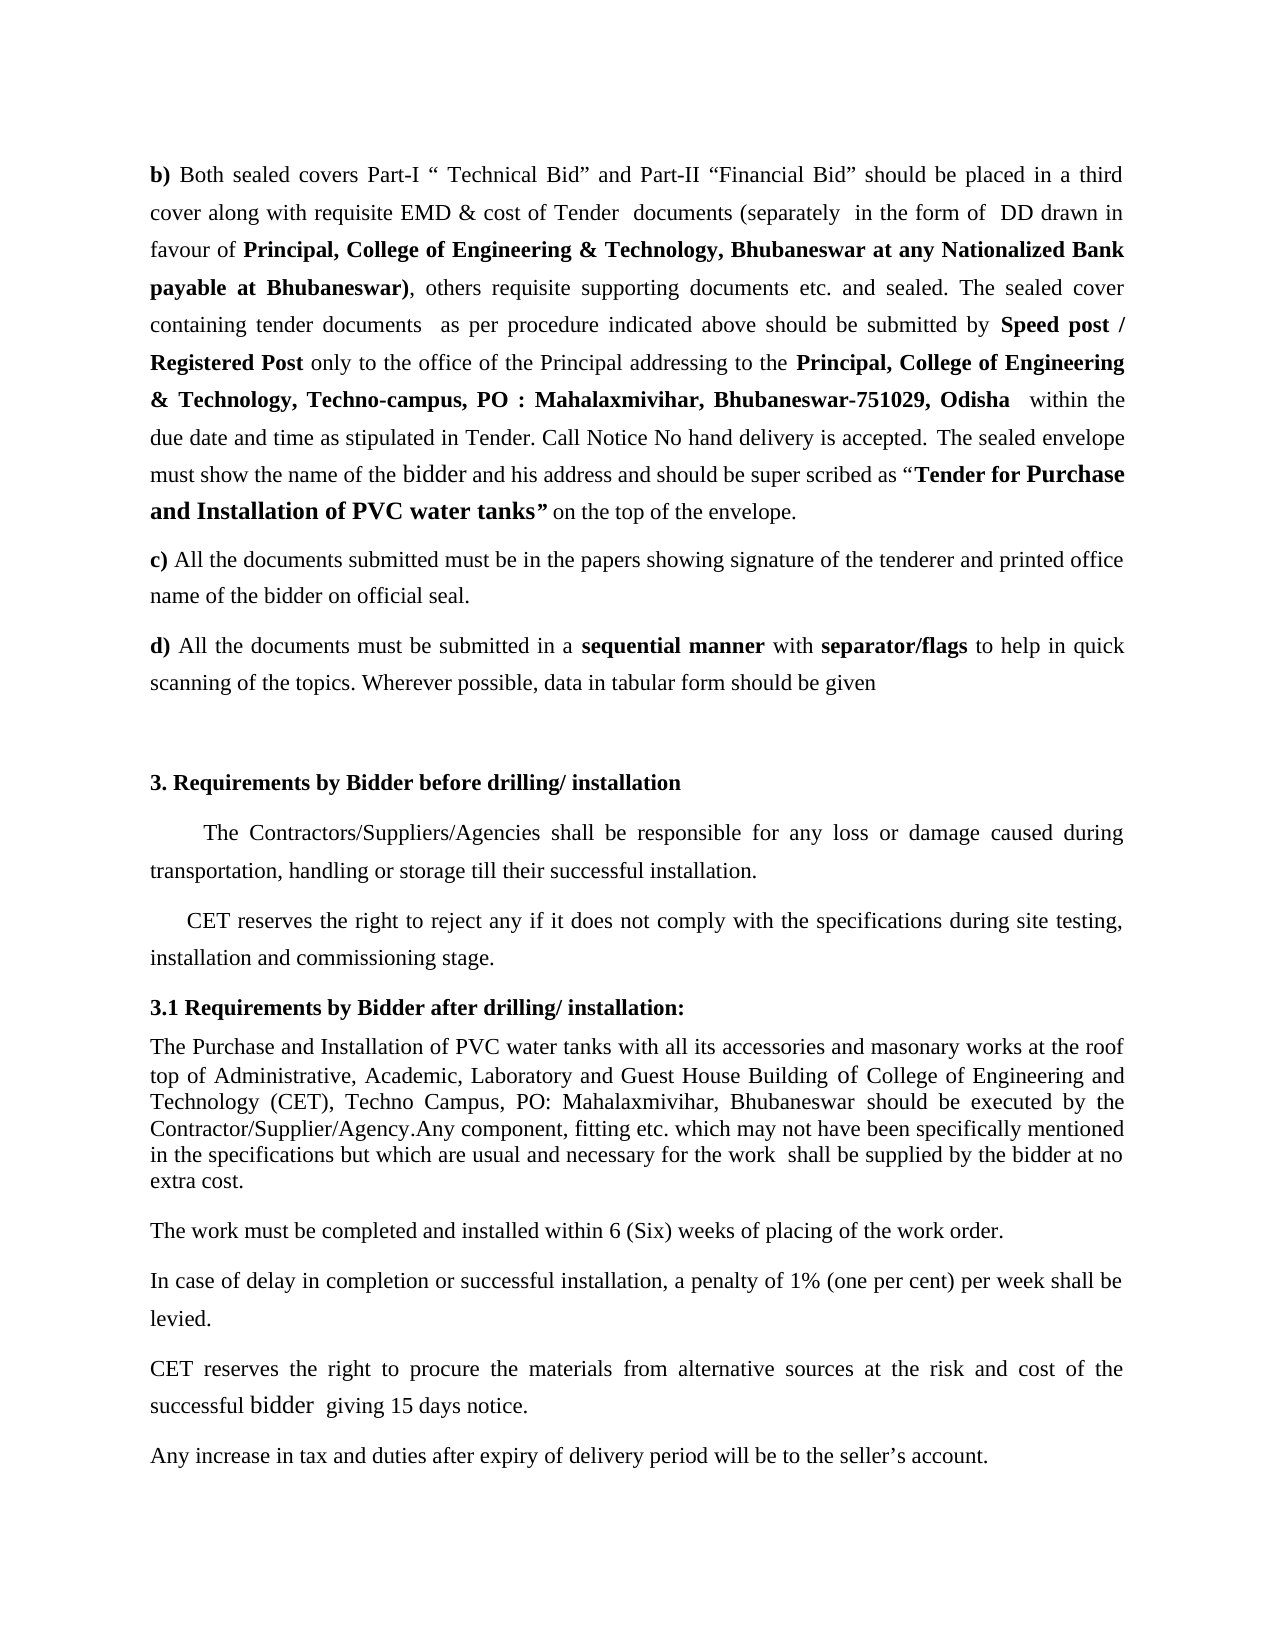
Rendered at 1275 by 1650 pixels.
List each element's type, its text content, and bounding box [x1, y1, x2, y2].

text CET reserves the right to procure the materials from alternative sources at the risk and cost of the successful bidder giving 15 days notice. [150, 1344, 1125, 1419]
text The Purchase and Installation of PVC water tanks with all its accessories and masonary works at the roof top of Administrative, Academic, Laboratory and Guest House Building of College of Engineering and Technology (CET), Techno Campus, PO: Mahalaxmivihar, Bhubaneswar should be executed by the Contractor/Supplier/Agency.Any component, fitting etc. which may not have been specifically mentioned in the specifications but which are usual and necessary for the work shall be supplied by the bidder at no extra cost. [150, 1033, 1125, 1194]
text The Contractors/Suppliers/Agencies shall be responsible for any loss or damage caused during transportation, handling or storage till their successful installation. [150, 808, 1125, 883]
subtitle 3. Requirements by Bidder before drilling/ installation [150, 758, 1125, 796]
text c) All the documents submitted must be in the papers showing signature of the tenderer and printed office name of the bidder on official seal. [150, 537, 1125, 608]
text Any increase in tax and duties after expiry of delivery period will be to the seller’s account. [150, 1431, 1125, 1469]
text The work must be completed and installed within 6 (Six) weeks of placing of the work order. [150, 1206, 1125, 1244]
text CET reserves the right to reject any if it does not comply with the specifications during site testing, installation and commissioning stage. [150, 896, 1125, 971]
subtitle b) Both sealed covers Part-I “ Technical Bid” and Part-II “Financial Bid” should be placed in a third cover along with requisite EMD & cost of Tender documents (separately in the form of DD drawn in favour of Principal, College of Engineering & Technology, Bhubaneswar at any Nationalized Bank payable at Bhubaneswar), others requisite supporting documents etc. and sealed. The sealed cover containing tender documents as per procedure indicated above should be submitted by Speed post / Registered Post only to the office of the Principal addressing to the Principal, College of Engineering & Technology, Techno-campus, PO : Mahalaxmivihar, Bhubaneswar-751029, Odisha within the due date and time as stipulated in Tender. Call Notice No hand delivery is accepted. The sealed envelope must show the name of the bidder and his address and should be super scribed as “Tender for Purchase and Installation of PVC water tanks” on the top of the envelope. [150, 150, 1125, 525]
subtitle 3.1 Requirements by Bidder after drilling/ installation: [150, 983, 1125, 1021]
text In case of delay in completion or successful installation, a penalty of 1% (one per cent) per week shall be levied. [150, 1256, 1125, 1331]
text d) All the documents must be submitted in a sequential manner with separator/flags to help in quick scanning of the topics. Wherever possible, data in tabular form should be given [150, 621, 1125, 696]
